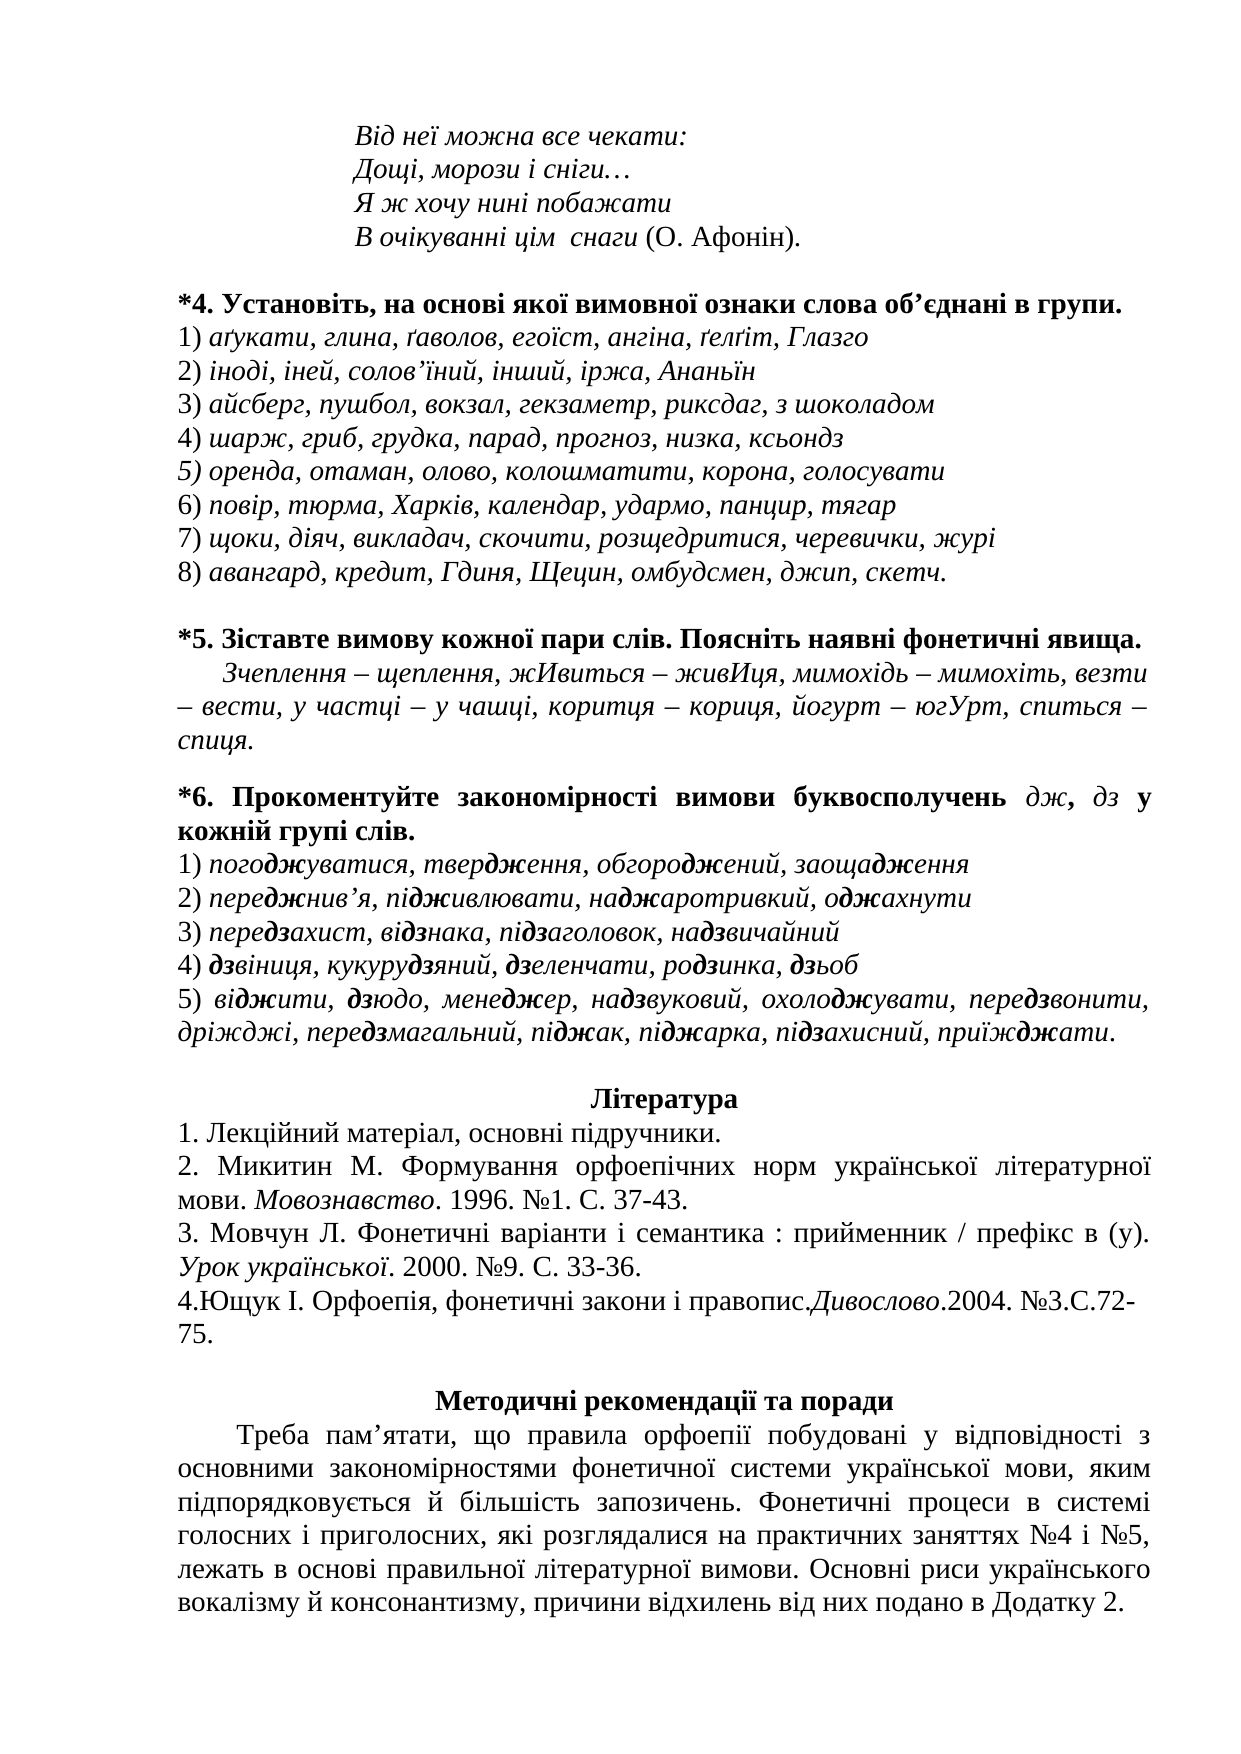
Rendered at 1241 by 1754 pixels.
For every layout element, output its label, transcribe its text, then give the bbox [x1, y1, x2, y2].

text *4. Установіть, на основі якої вимовної ознаки слова об’єднані в групи. [177, 286, 1152, 319]
text 6) повір, тюрма, Харків, календар, удармо, панцир, тягар [177, 487, 1152, 521]
text 2) іноді, іней, солов’їний, інший, іржа, Ананьїн [177, 353, 1152, 386]
text Література [177, 1081, 1152, 1115]
text 2. Микитин М. Формування орфоепічних норм української літературної мови. Мовознавство. 1996. №1. С. 37-43. [177, 1148, 1152, 1216]
text *5. Зіставте вимову кожної пари слів. Поясніть наявні фонетичні явища. [177, 621, 1152, 655]
text 2) переджнив’я, підживлювати, наджаротривкий, оджахнути [177, 880, 1152, 914]
text 4) шарж, гриб, грудка, парад, прогноз, низка, ксьондз [177, 420, 1152, 453]
text Від неї можна все чекати: [177, 118, 1152, 152]
text В очікуванні цім снаги (О. Афонін). [177, 219, 1152, 252]
text 1) погоджуватися, твердження, обгороджений, заощадження [177, 847, 1152, 880]
text Я ж хочу нині побажати [177, 185, 1152, 219]
text 1) аґукати, глина, ґаволов, егоїст, ангіна, ґелґіт, Глазго [177, 319, 1152, 353]
text 3) передзахист, відзнака, підзаголовок, надзвичайний [177, 914, 1152, 947]
text 5) віджити, дзюдо, менеджер, надзвуковий, охолоджувати, передзвонити, дріжджі, передзмагальний, піджак, піджарка, підзахисний, приїжджати. [177, 981, 1152, 1048]
text 7) щоки, діяч, викладач, скочити, розщедритися, черевички, журі [177, 521, 1152, 554]
text Методичні рекомендації та поради [177, 1383, 1152, 1417]
text Треба пам’ятати, що правила орфоепії побудовані у відповідності з основними закономірностями фонетичної системи української мови, яким підпорядковується й більшість запозичень. Фонетичні процеси в системі голосних і приголосних, які розглядалися на практичних заняттях №4 і №5, лежать в основі правильної літературної вимови. Основні риси українського вокалізму й консонантизму, причини відхилень від них подано в Додатку 2. [177, 1417, 1152, 1618]
text 3. Мовчун Л. Фонетичні варіанти і семантика : прийменник / префікс в (у). Урок української. 2000. №9. С. 33-36. [177, 1216, 1152, 1283]
text 4.Ющук І. Орфоепія, фонетичні закони і правопис.Дивослово.2004. №3.С.72-75. [177, 1283, 1152, 1350]
text Зчеплення – щеплення, жИвиться – живИця, мимохідь – мимохіть, везти – вести, у частці – у чашці, коритця – кориця, йогурт – югУрт, спиться – спиця. [177, 655, 1152, 755]
text Дощі, морози і сніги… [177, 152, 1152, 185]
text 8) авангард, кредит, Гдиня, Щецин, омбудсмен, джип, скетч. [177, 554, 1152, 588]
text 1. Лекційний матеріал, основні підручники. [177, 1115, 1152, 1148]
text 5) оренда, отаман, олово, колошматити, корона, голосувати [177, 453, 1152, 487]
text 4) дзвіниця, кукурудзяний, дзеленчати, родзинка, дзьоб [177, 947, 1152, 981]
text *6. Прокоментуйте закономірності вимови буквосполучень дж, дз у кожній групі слів. [177, 779, 1152, 847]
text 3) айсберг, пушбол, вокзал, гекзаметр, риксдаг, з шоколадом [177, 386, 1152, 420]
